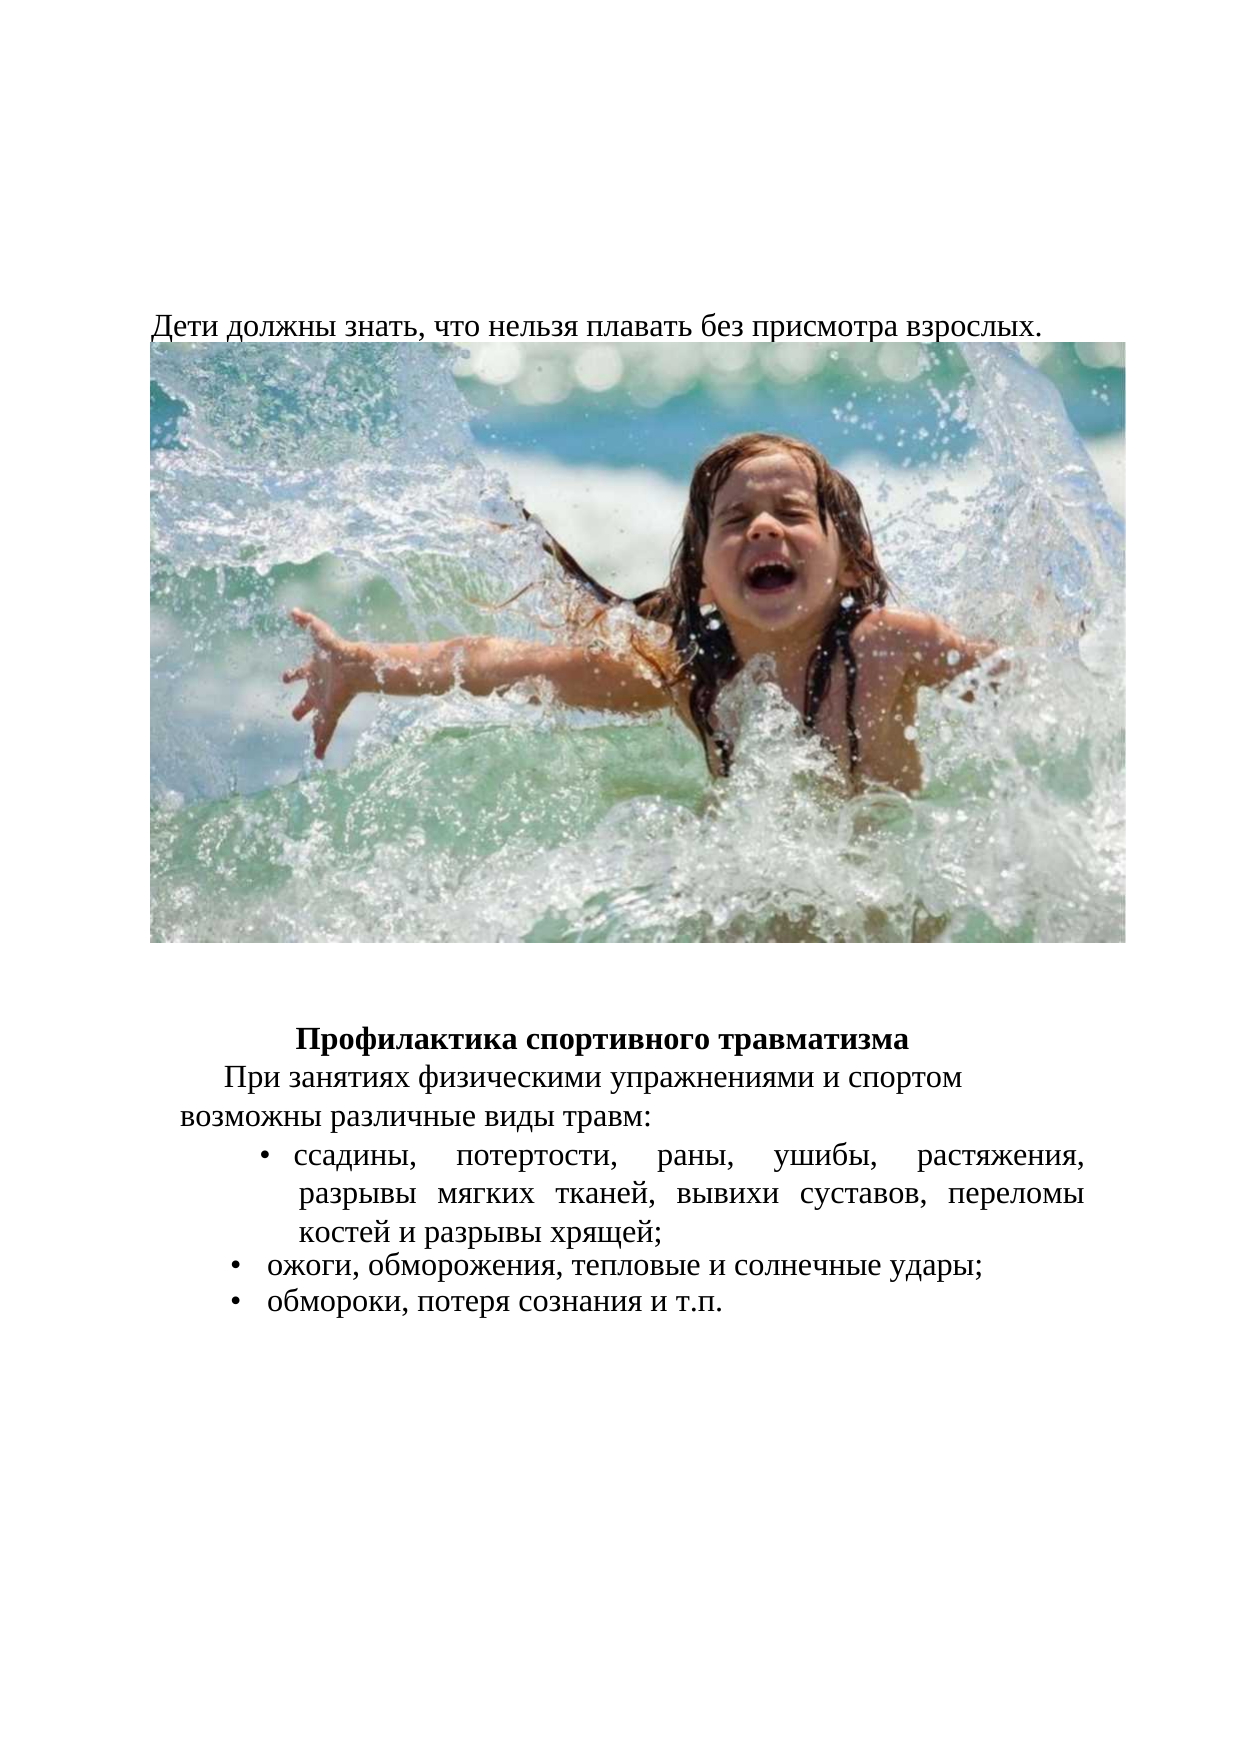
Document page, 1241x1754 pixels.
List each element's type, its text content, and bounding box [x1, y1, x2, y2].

text Профилактика спортивного травматизма [151, 1018, 1054, 1057]
text При занятиях физическими упражнениями и спортом возможны различные виды травм: [180, 1057, 1085, 1134]
list обмороки, потеря сознания и т.п. [153, 1286, 1087, 1318]
list ожоги, обморожения, тепловые и солнечные удары; [153, 1250, 1087, 1282]
list ссадины, потертости, раны, ушибы, растяжения, разрывы мягких тканей, вывихи суставов, переломы костей и разрывы хрящей; [259, 1134, 1085, 1250]
text Дети должны знать, что нельзя плавать без присмотра взрослых. [151, 310, 1087, 342]
picture [150, 342, 1126, 943]
